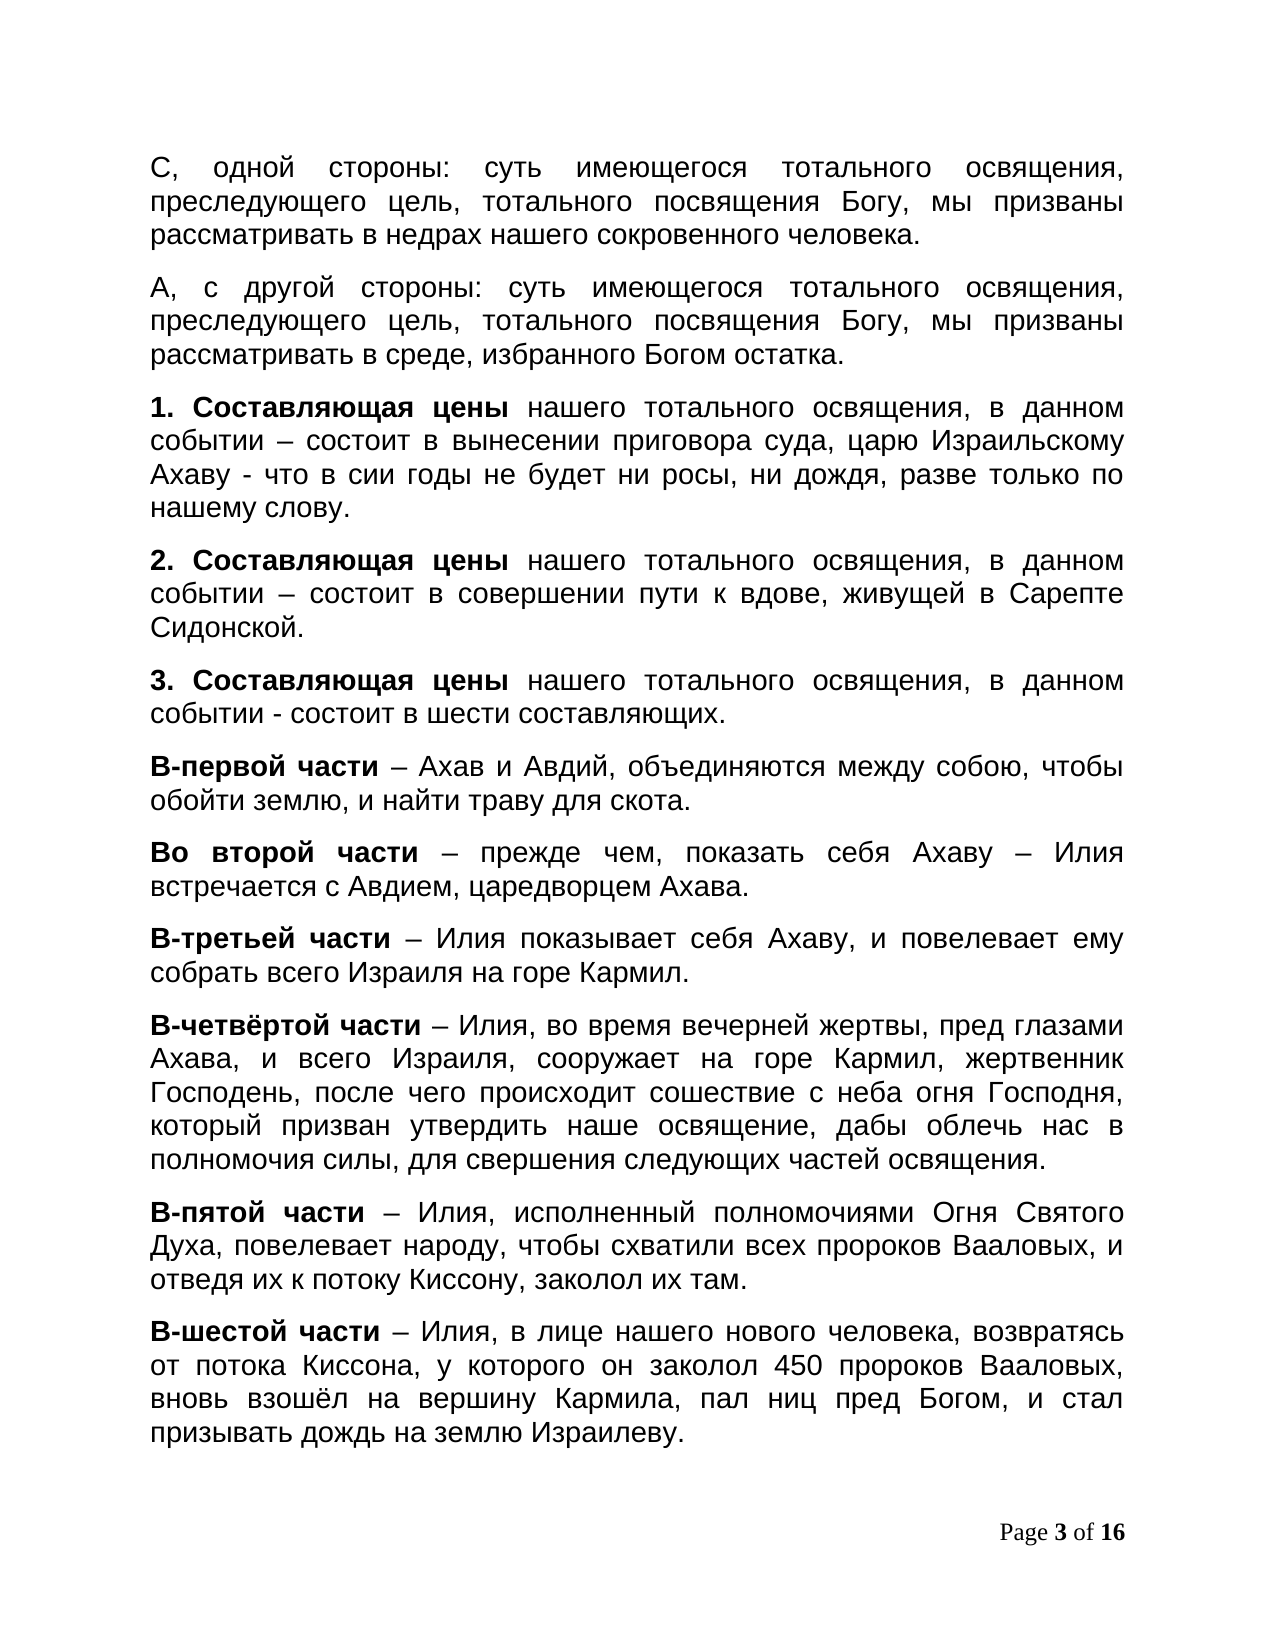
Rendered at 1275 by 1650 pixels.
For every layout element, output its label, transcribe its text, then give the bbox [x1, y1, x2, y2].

text 3. Составляющая цены нашего тотального освящения, в данном событии - состоит в шести составляющих. [150, 663, 1125, 730]
text В-пятой части – Илия, исполненный полномочиями Огня Святого Духа, повелевает народу, чтобы схватили всех пророков Вааловых, и отведя их к потоку Киссону, заколол их там. [150, 1194, 1125, 1295]
text В-третьей части – Илия показывает себя Ахаву, и повелевает ему собрать всего Израиля на горе Кармил. [150, 921, 1125, 988]
text 1. Составляющая цены нашего тотального освящения, в данном событии – состоит в вынесении приговора суда, царю Израильскому Ахаву - что в сии годы не будет ни росы, ни дождя, разве только по нашему слову. [150, 389, 1125, 524]
text С, одной стороны: суть имеющегося тотального освящения, преследующего цель, тотального посвящения Богу, мы призваны рассматривать в недрах нашего сокровенного человека. [150, 150, 1125, 251]
text В-четвёртой части – Илия, во время вечерней жертвы, пред глазами Ахава, и всего Израиля, сооружает на горе Кармил, жертвенник Господень, после чего происходит сошествие с неба огня Господня, который призван утвердить наше освящение, дабы облечь нас в полномочия силы, для свершения следующих частей освящения. [150, 1008, 1125, 1175]
text А, с другой стороны: суть имеющегося тотального освящения, преследующего цель, тотального посвящения Богу, мы призваны рассматривать в среде, избранного Богом остатка. [150, 270, 1125, 370]
text Во второй части – прежде чем, показать себя Ахаву – Илия встречается с Авдием, царедворцем Ахава. [150, 835, 1125, 902]
text В-шестой части – Илия, в лице нашего нового человека, возвратясь от потока Киссона, у которого он заколол 450 пророков Вааловых, вновь взошёл на вершину Кармила, пал ниц пред Богом, и стал призывать дождь на землю Израилеву. [150, 1314, 1125, 1448]
text 2. Составляющая цены нашего тотального освящения, в данном событии – состоит в совершении пути к вдове, живущей в Сарепте Сидонской. [150, 543, 1125, 643]
text В-первой части – Ахав и Авдий, объединяются между собою, чтобы обойти землю, и найти траву для скота. [150, 749, 1125, 816]
